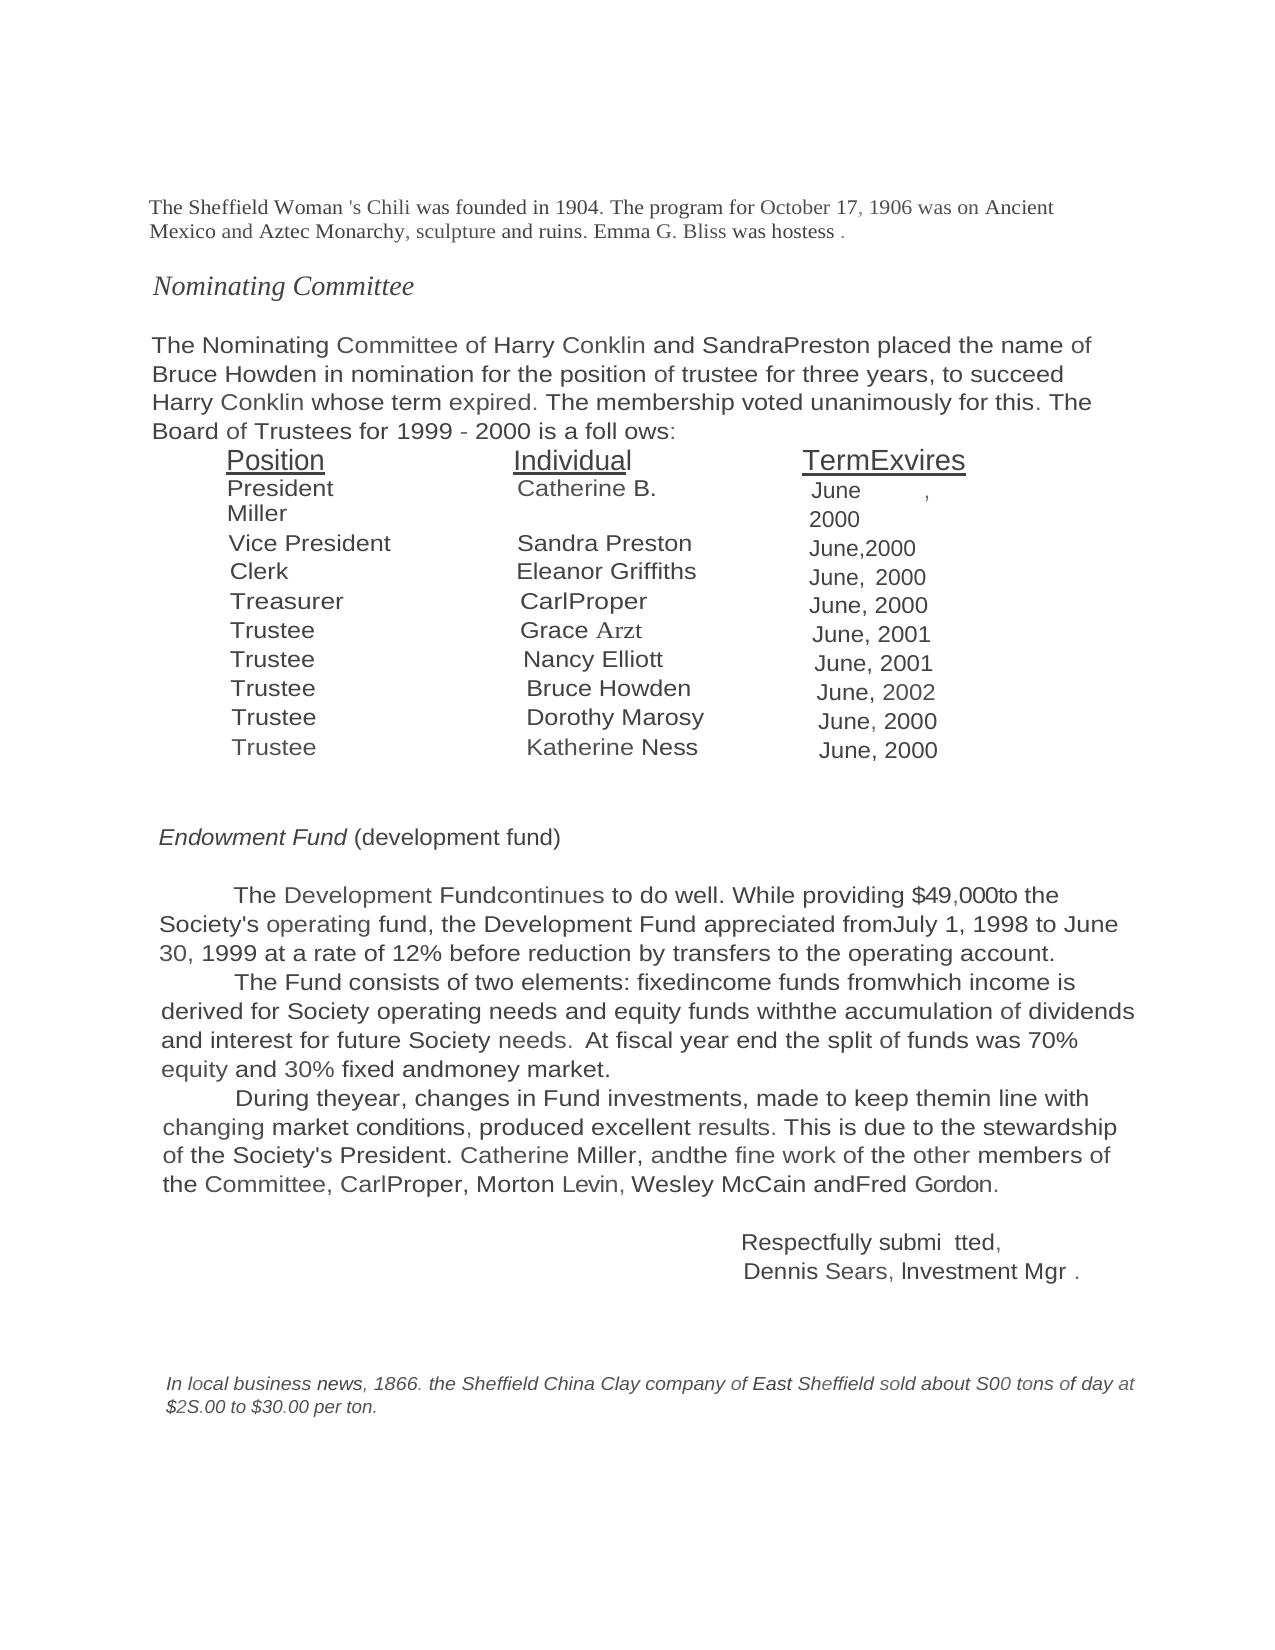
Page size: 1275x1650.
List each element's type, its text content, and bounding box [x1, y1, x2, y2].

text $2S.00 to $30.00 per ton. [166, 1396, 1156, 1418]
text Trustee Grace Arzt [229, 616, 723, 644]
text June , 2000 June,2000 June, 2000 [809, 477, 930, 590]
text Trustee Nancy Elliott [229, 646, 723, 673]
text Trustee Bruce Howden [230, 675, 723, 701]
text During theyear, changes in Fund investments, made to keep themin line with changing market conditions, produced excellent results. This is due to the stewardship of the Society's President. Catherine Miller, andthe fine work of the other members of the Committee, CarlProper, Morton Levin, Wesley McCain andFred Gordon. [162, 1084, 1125, 1198]
text June, 2001 [814, 650, 1156, 677]
text The Development Fundcontinues to do well. While providing $49,000to the Society's operating fund, the Development Fund appreciated fromJuly 1, 1998 to June 30, 1999 at a rate of 12% before reduction by transfers to the operating account. [159, 882, 1125, 966]
text Clerk Eleanor Griffiths [229, 558, 723, 585]
text June, 2002 [816, 679, 1156, 705]
text Treasurer CarlProper [229, 588, 723, 614]
text Respectfully submi tted, Dennis Sears, lnvestment Mgr . [741, 1229, 1081, 1284]
text The Nominating Committee of Harry Conklin and SandraPreston placed the name of Bruce Howden in nomination for the position of trustee for three years, to succeed Harry Conklin whose term expired. The membership voted unanimously for this. The Board of Trustees for 1999 - 2000 is a foll ows: [151, 332, 1115, 444]
text Endowment Fund (development fund) [158, 824, 1156, 850]
text June, 2001 [812, 621, 1156, 647]
text In local business news, 1866. the Sheffield China Clay company of East Sheffield sold about S00 tons of day at [166, 1373, 1156, 1394]
text TermExvires [802, 446, 1156, 477]
text Trustee Katherine Ness [231, 733, 723, 760]
text Trustee Dorothy Marosy [231, 704, 723, 731]
text The Fund consists of two elements: fixedincome funds fromwhich income is derived for Society operating needs and equity funds withthe accumulation of dividends and interest for future Society needs. At fiscal year end the split of funds was 70% equity and 30% fixed andmoney market. [161, 969, 1140, 1082]
text June, 2000 [818, 708, 1156, 734]
text Vice President Sandra Preston [228, 530, 723, 556]
text The Sheffield Woman 's Chili was founded in 1904. The program for October 17, 1906 was on Ancient Mexico and Aztec Monarchy, sculpture and ruins. Emma G. Bliss was hostess . [149, 195, 1056, 243]
text President Catherine B. Miller [227, 476, 723, 526]
text June, 2000 [817, 737, 940, 763]
text Position Individual [226, 446, 723, 476]
text June, 2000 [809, 593, 1156, 619]
text Nominating Committee [153, 269, 1156, 301]
